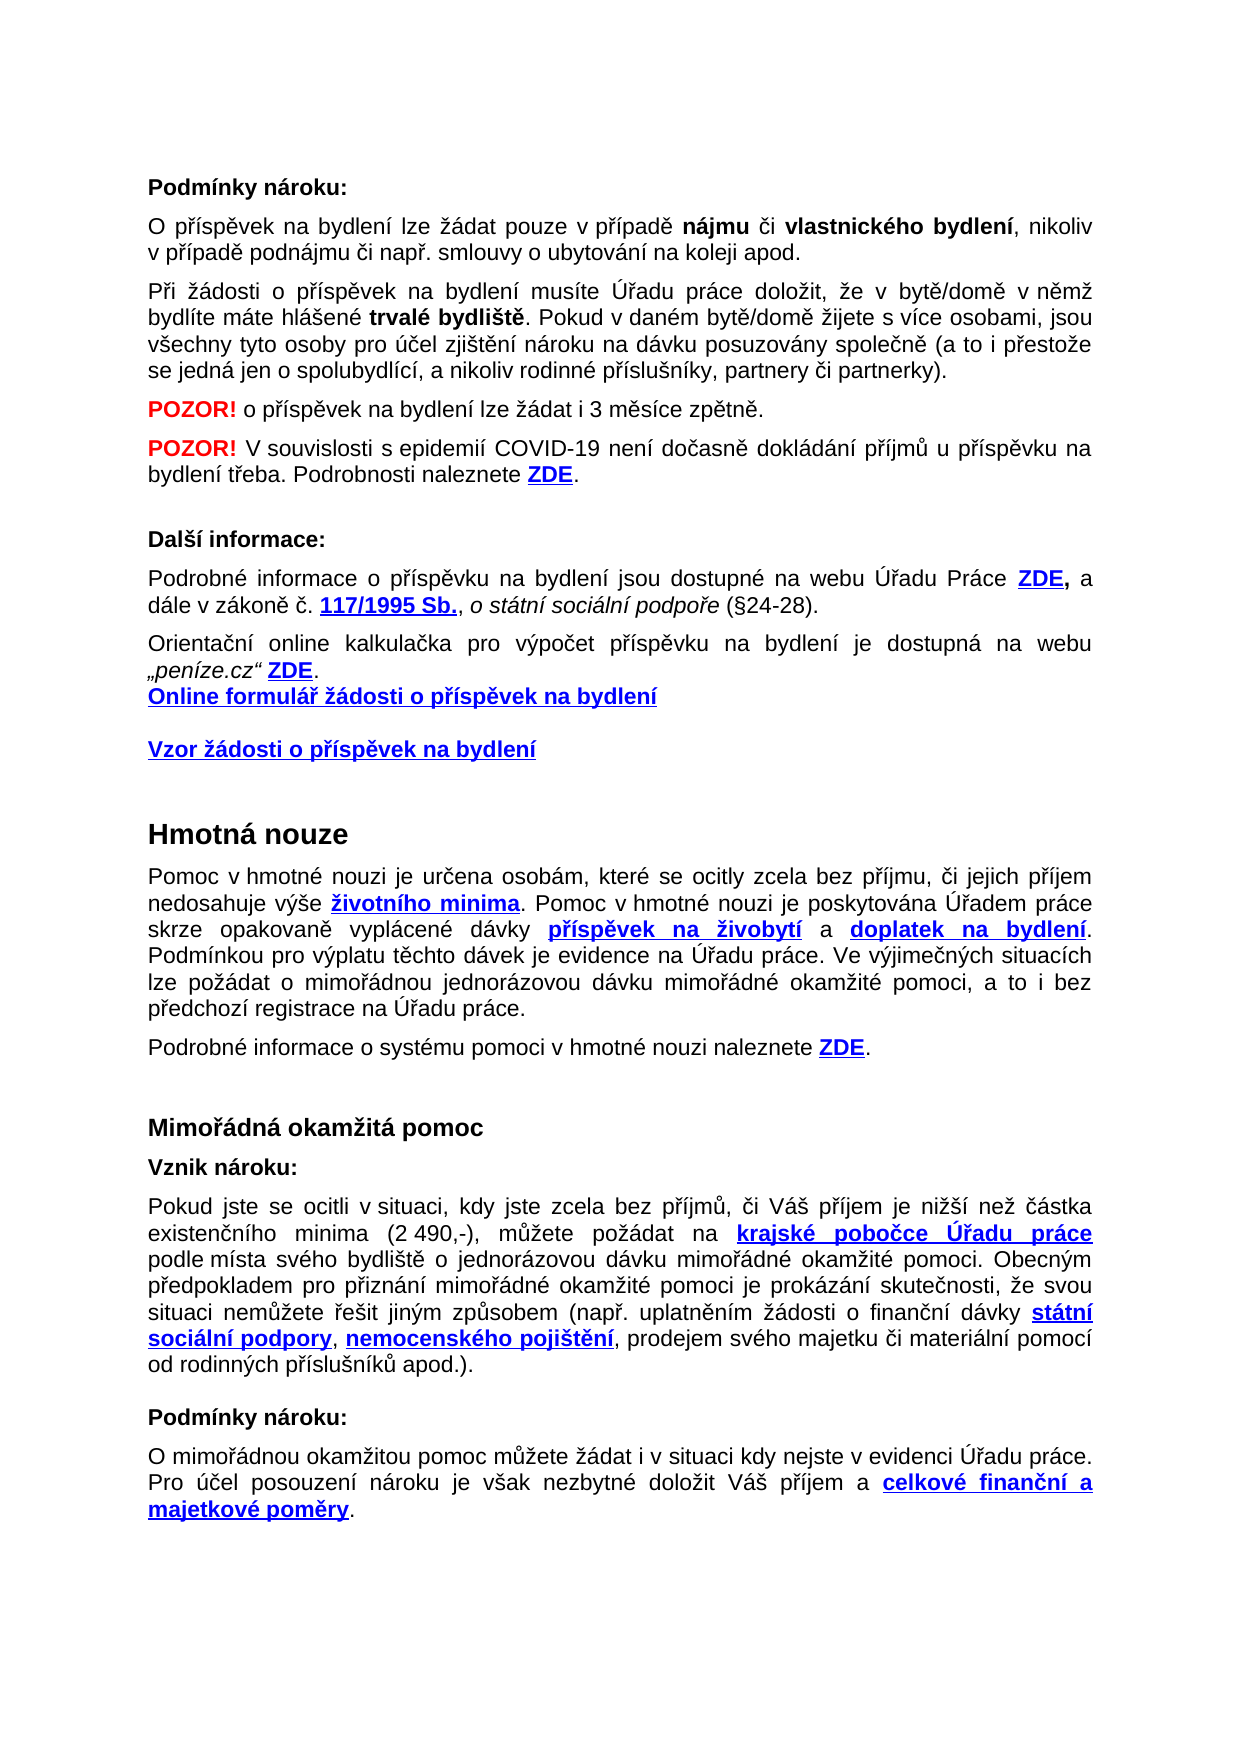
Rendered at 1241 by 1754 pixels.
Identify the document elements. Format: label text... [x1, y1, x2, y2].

text Mimořádná okamžitá pomoc [148, 1113, 1093, 1142]
text Vznik nároku: [148, 1154, 1093, 1181]
text Další informace: [148, 526, 1093, 553]
text O příspěvek na bydlení lze žádat pouze v případě nájmu či vlastnického bydlení, nikoliv v případě podnájmu či např. smlouvy o ubytování na koleji apod. [148, 213, 1093, 266]
text Pokud jste se ocitli v situaci, kdy jste zcela bez příjmů, či Váš příjem je nižší než částka existenčního minima (2 490,-), můžete požádat na krajské pobočce Úřadu práce podle místa svého bydliště o jednorázovou dávku mimořádné okamžité pomoci. Obecným předpokladem pro přiznání mimořádné okamžité pomoci je prokázání skutečnosti, že svou situaci nemůžete řešit jiným způsobem (např. uplatněním žádosti o finanční dávky státní sociální podpory, nemocenského pojištění, prodejem svého majetku či materiální pomocí od rodinných příslušníků apod.). [148, 1193, 1093, 1378]
text Orientační online kalkulačka pro výpočet příspěvku na bydlení je dostupná na webu „peníze.cz“ ZDE. [148, 630, 1093, 683]
text Podmínky nároku: [148, 174, 1093, 200]
text Online formulář žádosti o příspěvek na bydlení [148, 683, 1093, 709]
text Podrobné informace o příspěvku na bydlení jsou dostupné na webu Úřadu Práce ZDE, a dále v zákoně č. 117/1995 Sb., o státní sociální podpoře (§24-28). [148, 565, 1093, 618]
text Podrobné informace o systému pomoci v hmotné nouzi naleznete ZDE. [148, 1034, 1093, 1060]
text POZOR! o příspěvek na bydlení lze žádat i 3 měsíce zpětně. [148, 396, 1093, 422]
text Hmotná nouze [148, 817, 1093, 851]
text O mimořádnou okamžitou pomoc můžete žádat i v situaci kdy nejste v evidenci Úřadu práce. Pro účel posouzení nároku je však nezbytné doložit Váš příjem a celkové finanční a majetkové poměry. [148, 1443, 1093, 1522]
text Při žádosti o příspěvek na bydlení musíte Úřadu práce doložit, že v bytě/domě v němž bydlíte máte hlášené trvalé bydliště. Pokud v daném bytě/domě žijete s více osobami, jsou všechny tyto osoby pro účel zjištění nároku na dávku posuzovány společně (a to i přestože se jedná jen o spolubydlící, a nikoliv rodinné příslušníky, partnery či partnerky). [148, 278, 1093, 383]
text Pomoc v hmotné nouzi je určena osobám, které se ocitly zcela bez příjmu, či jejich příjem nedosahuje výše životního minima. Pomoc v hmotné nouzi je poskytována Úřadem práce skrze opakovaně vyplácené dávky příspěvek na živobytí a doplatek na bydlení. Podmínkou pro výplatu těchto dávek je evidence na Úřadu práce. Ve výjimečných situacích lze požádat o mimořádnou jednorázovou dávku mimořádné okamžité pomoci, a to i bez předchozí registrace na Úřadu práce. [148, 863, 1093, 1021]
text Podmínky nároku: [148, 1404, 1093, 1430]
text POZOR! V souvislosti s epidemií COVID-19 není dočasně dokládání příjmů u příspěvku na bydlení třeba. Podrobnosti naleznete ZDE. [148, 435, 1093, 487]
text Vzor žádosti o příspěvek na bydlení [148, 736, 1093, 762]
